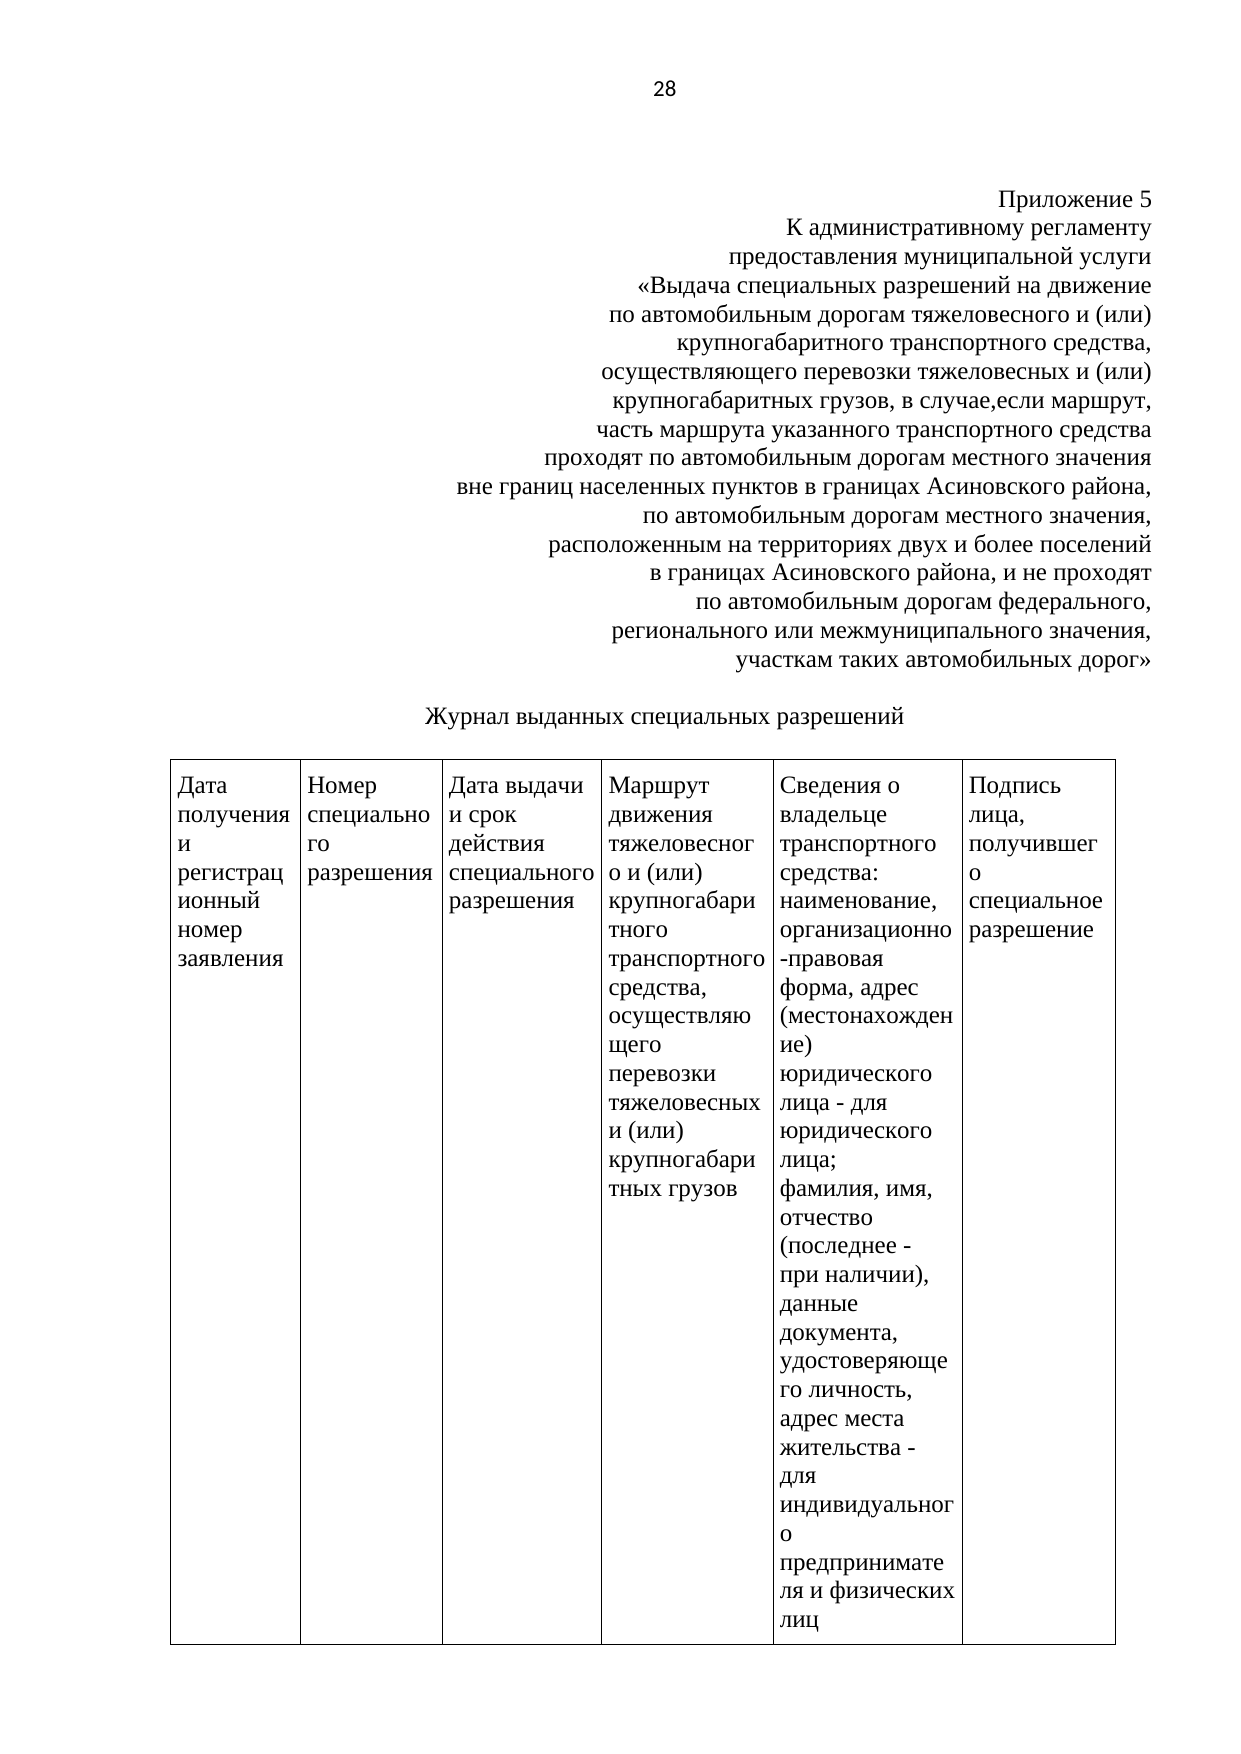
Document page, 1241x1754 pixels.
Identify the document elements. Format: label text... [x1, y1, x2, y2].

title предоставления муниципальной услуги [177, 241, 1152, 270]
table_header Номер специального разрешения [301, 760, 442, 1643]
title часть маршрута указанного транспортного средства [177, 414, 1152, 442]
title по автомобильным дорогам федерального, [177, 586, 1152, 615]
title по автомобильным дорогам местного значения, [177, 500, 1152, 529]
title крупногабаритного транспортного средства, [177, 327, 1152, 356]
title в границах Асиновского района, и не проходят [177, 557, 1152, 586]
title крупногабаритных грузов, в случае,если маршрут, [177, 385, 1152, 414]
table_header Дата получения и регистрационный номер заявления [171, 760, 300, 1643]
title проходят по автомобильным дорогам местного значения [177, 442, 1152, 471]
table_header Маршрут движения тяжеловесного и (или) крупногабаритного транспортного средства, осуществляющего перевозки тяжеловесных и (или) крупногабаритных грузов [602, 760, 773, 1643]
text Приложение 5 [177, 184, 1152, 212]
title «Выдача специальных разрешений на движение [177, 270, 1152, 299]
title К административному регламенту [177, 212, 1152, 241]
table_header Сведения о владельце транспортного средства: наименование, организационно-правовая форма, адрес (местонахождение) юридического лица - для юридического лица; фамилия, имя, отчество (последнее - при наличии), данные документа, удостоверяющего личность, адрес места жительства - для индивидуального предпринимателя и физических лиц [774, 760, 962, 1643]
title расположенным на территориях двух и более поселений [177, 529, 1152, 557]
table_header Подпись лица, получившего специальное разрешение [963, 760, 1115, 1643]
title регионального или межмуниципального значения, [177, 615, 1152, 644]
title осуществляющего перевозки тяжеловесных и (или) [177, 356, 1152, 385]
text Журнал выданных специальных разрешений [177, 701, 1152, 730]
title вне границ населенных пунктов в границах Асиновского района, [177, 471, 1152, 500]
title участкам таких автомобильных дорог» [177, 644, 1152, 672]
table_header Дата выдачи и срок действия специального разрешения [443, 760, 601, 1643]
title по автомобильным дорогам тяжеловесного и (или) [177, 299, 1152, 327]
